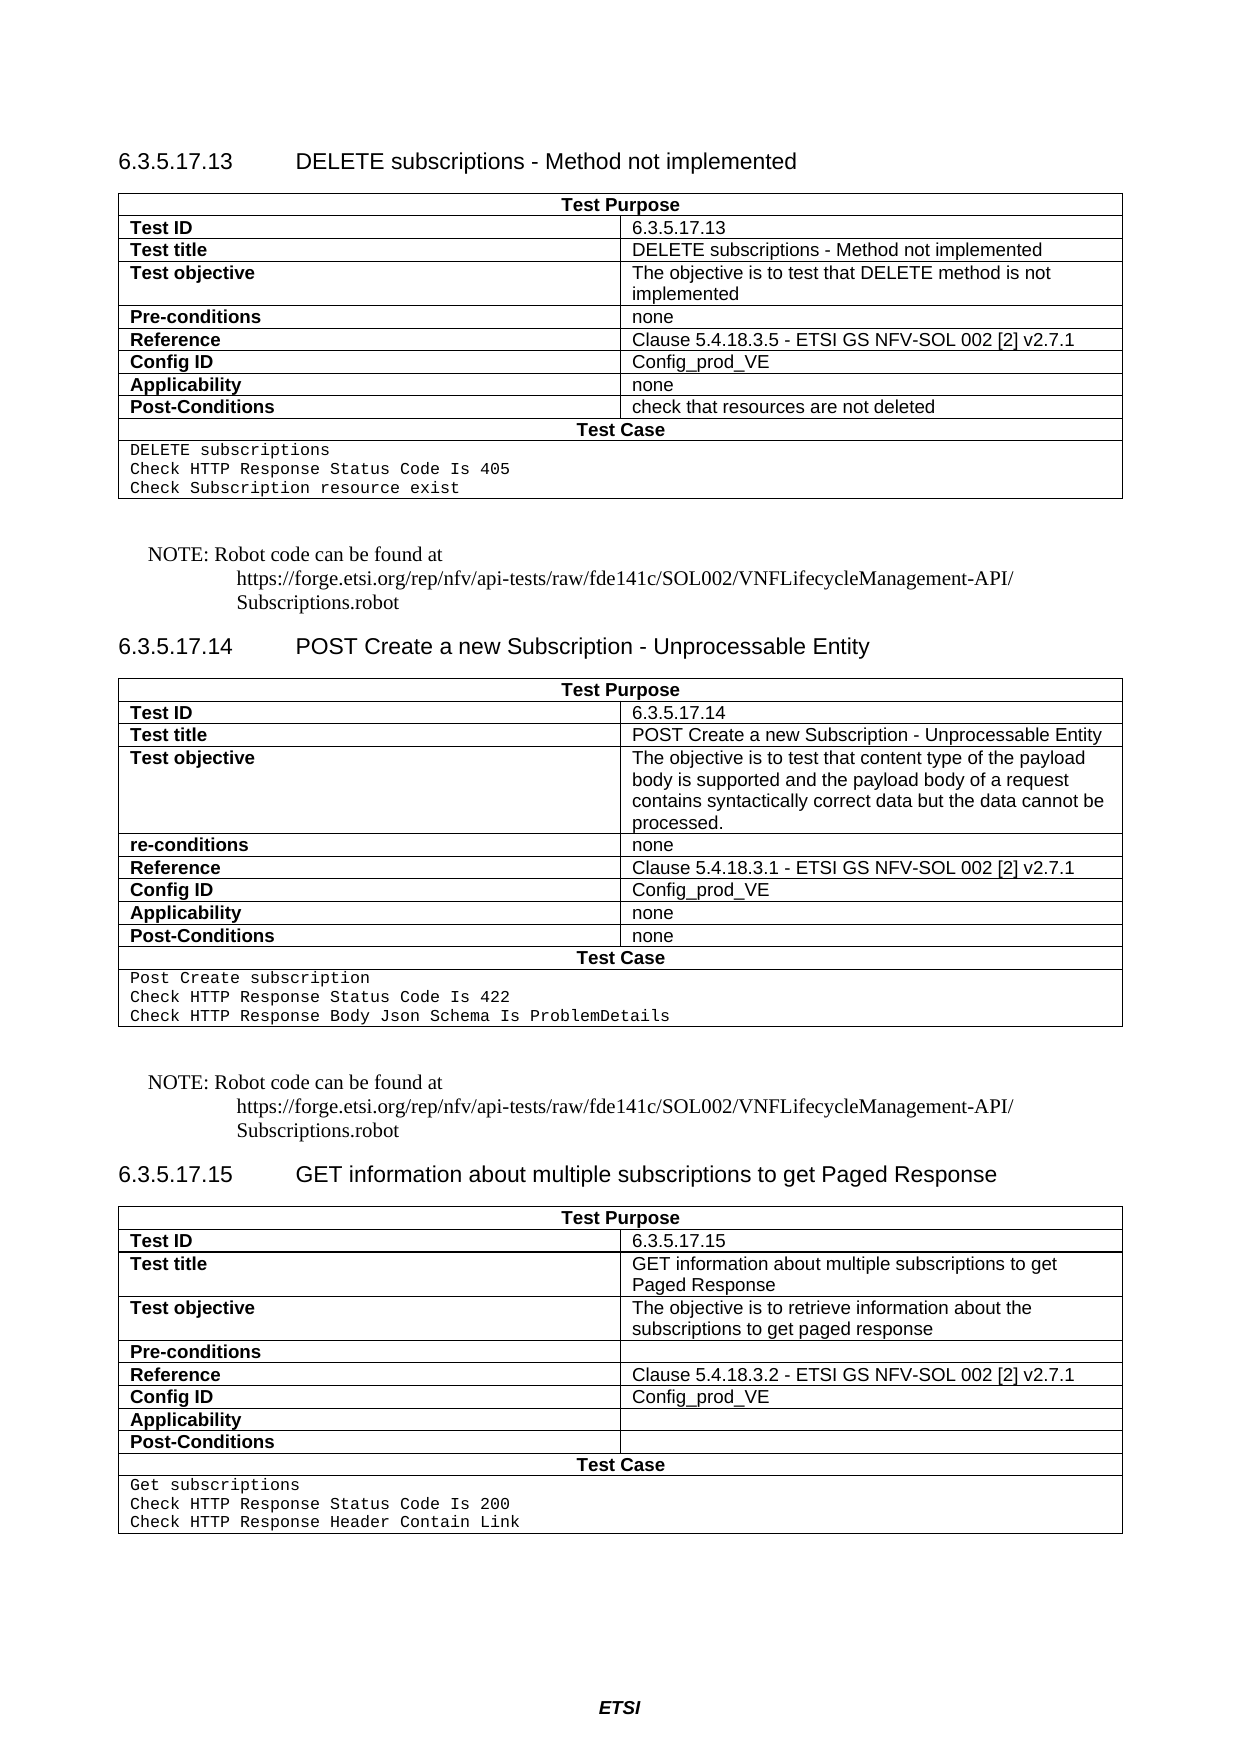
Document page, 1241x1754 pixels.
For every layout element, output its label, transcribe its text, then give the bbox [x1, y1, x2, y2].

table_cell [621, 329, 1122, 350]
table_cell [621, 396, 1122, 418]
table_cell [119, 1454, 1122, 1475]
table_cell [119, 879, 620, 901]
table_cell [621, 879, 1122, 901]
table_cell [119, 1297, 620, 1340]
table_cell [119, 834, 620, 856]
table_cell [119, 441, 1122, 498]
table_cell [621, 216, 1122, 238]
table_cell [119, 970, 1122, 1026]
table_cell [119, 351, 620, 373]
text NOTE: Robot code can be found at https://forge.etsi.org/rep/nfv/api-tests/raw/fde141c/SOL002/VNFLifecycleManagement-API/Subscriptions.robot [148, 542, 1122, 614]
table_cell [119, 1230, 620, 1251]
subtitle 6.3.5.17.14 POST Create a new Subscription - Unprocessable Entity [118, 633, 1122, 659]
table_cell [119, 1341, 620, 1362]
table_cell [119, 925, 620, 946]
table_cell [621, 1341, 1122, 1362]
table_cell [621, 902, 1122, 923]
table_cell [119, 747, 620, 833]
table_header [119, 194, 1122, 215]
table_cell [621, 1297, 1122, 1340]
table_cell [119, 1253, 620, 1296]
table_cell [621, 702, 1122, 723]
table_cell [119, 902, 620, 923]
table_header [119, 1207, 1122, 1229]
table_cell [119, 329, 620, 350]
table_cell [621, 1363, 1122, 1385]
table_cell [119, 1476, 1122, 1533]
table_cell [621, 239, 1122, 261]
subtitle 6.3.5.17.13 DELETE subscriptions - Method not implemented [118, 148, 1122, 174]
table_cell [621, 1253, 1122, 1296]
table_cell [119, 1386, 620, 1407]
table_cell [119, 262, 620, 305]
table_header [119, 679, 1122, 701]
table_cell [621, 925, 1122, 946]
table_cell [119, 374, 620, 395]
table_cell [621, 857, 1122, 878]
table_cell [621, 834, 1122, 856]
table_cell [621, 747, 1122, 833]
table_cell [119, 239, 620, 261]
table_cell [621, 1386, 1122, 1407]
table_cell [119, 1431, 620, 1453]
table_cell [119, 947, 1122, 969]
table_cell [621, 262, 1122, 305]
text NOTE: Robot code can be found at https://forge.etsi.org/rep/nfv/api-tests/raw/fde141c/SOL002/VNFLifecycleManagement-API/Subscriptions.robot [148, 1070, 1122, 1142]
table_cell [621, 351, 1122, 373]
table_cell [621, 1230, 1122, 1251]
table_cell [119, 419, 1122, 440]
subtitle 6.3.5.17.15 GET information about multiple subscriptions to get Paged Response [118, 1161, 1122, 1187]
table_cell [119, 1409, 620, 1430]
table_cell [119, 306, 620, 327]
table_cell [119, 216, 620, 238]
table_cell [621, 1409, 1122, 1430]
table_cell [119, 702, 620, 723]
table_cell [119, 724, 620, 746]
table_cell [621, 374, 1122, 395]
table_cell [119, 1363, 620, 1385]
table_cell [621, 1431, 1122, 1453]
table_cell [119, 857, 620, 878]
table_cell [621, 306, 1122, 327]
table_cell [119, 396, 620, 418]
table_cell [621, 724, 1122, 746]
